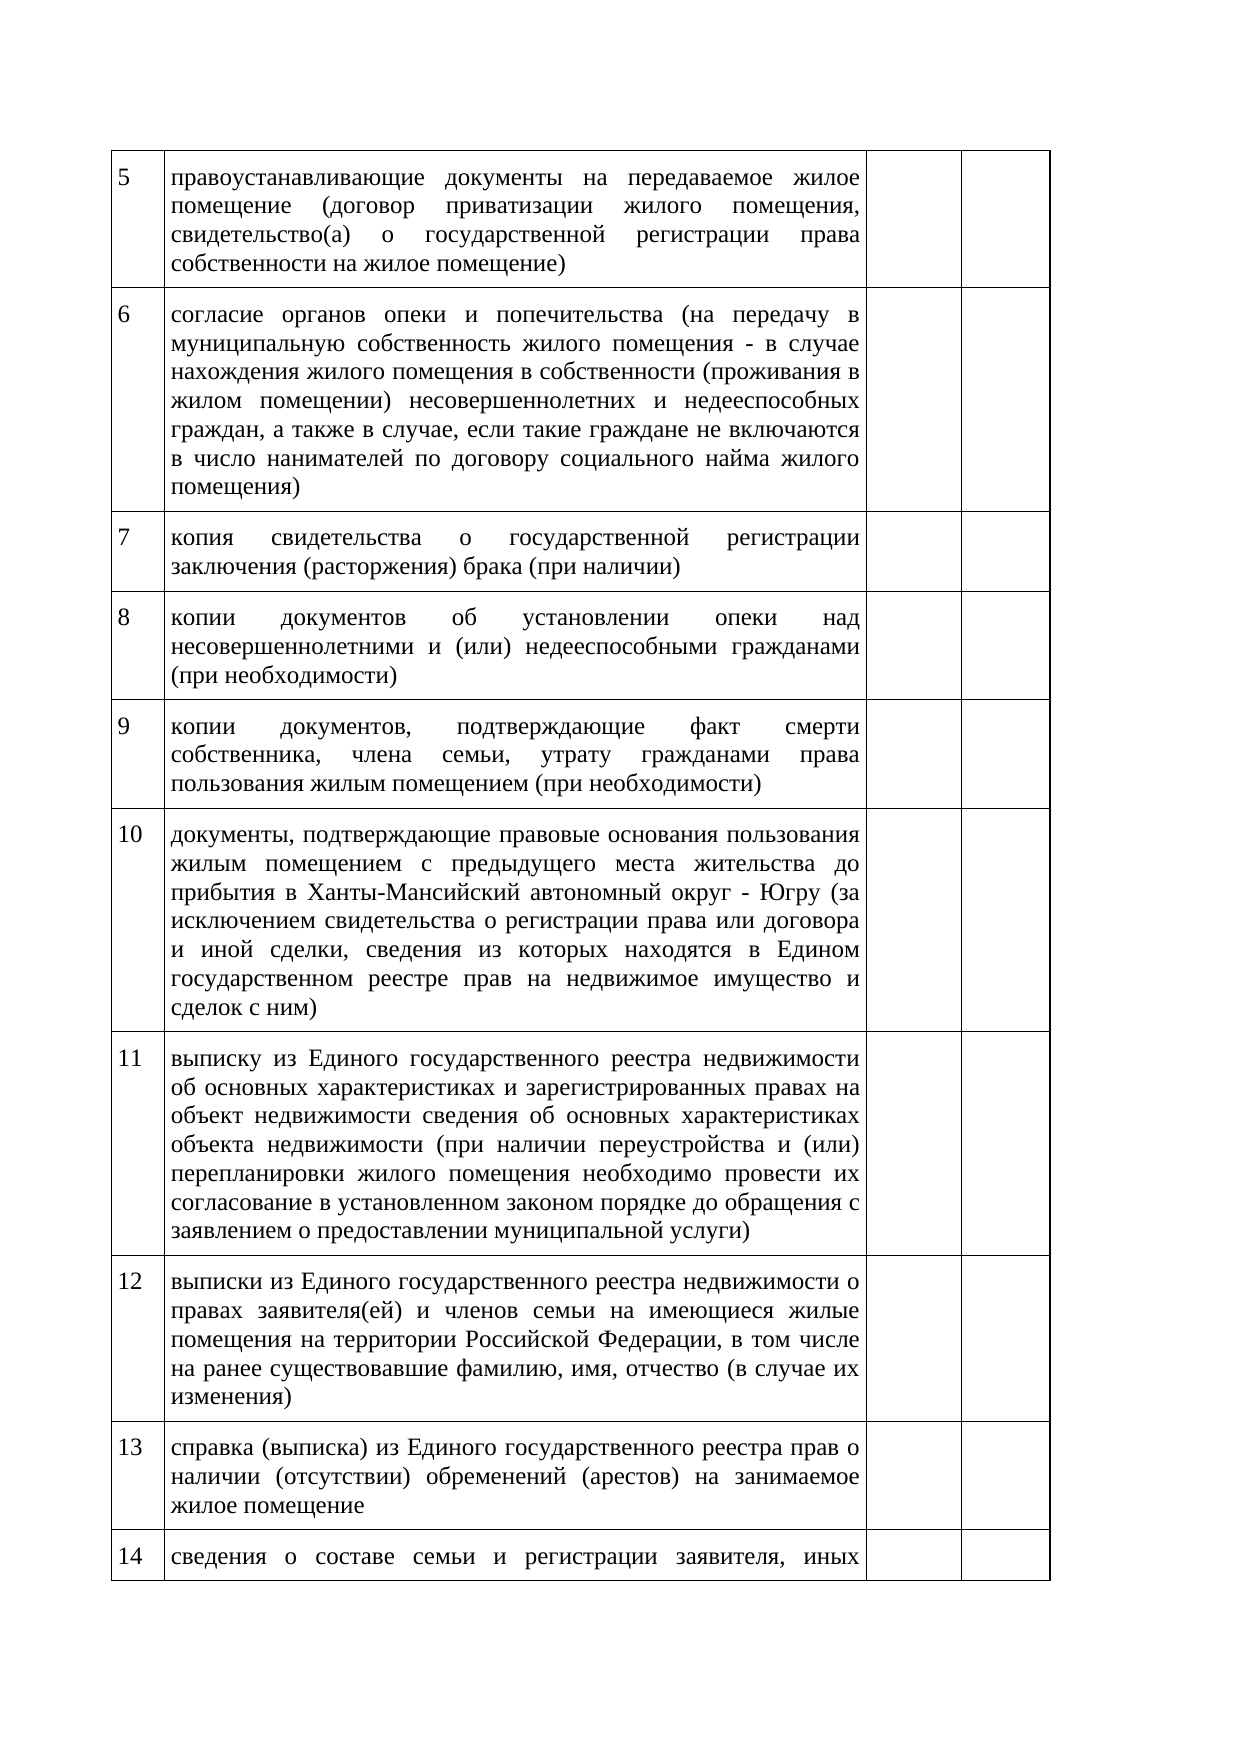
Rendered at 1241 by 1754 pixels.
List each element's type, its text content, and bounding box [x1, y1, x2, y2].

table_cell копии документов, подтверждающие факт смерти собственника, члена семьи, утрату гражданами права пользования жилым помещением (при необходимости) [165, 700, 866, 808]
table_cell 14 [112, 1530, 164, 1580]
table_cell 8 [112, 592, 164, 699]
table_cell [962, 151, 1049, 287]
table_cell [867, 700, 961, 808]
table_cell копия свидетельства о государственной регистрации заключения (расторжения) брака (при наличии) [165, 512, 866, 591]
table_cell [962, 1032, 1049, 1255]
table_cell 12 [112, 1256, 164, 1421]
table_cell [962, 809, 1049, 1031]
table_cell 7 [112, 512, 164, 591]
table_cell выписку из Единого государственного реестра недвижимости об основных характеристиках и зарегистрированных правах на объект недвижимости сведения об основных характеристиках объекта недвижимости (при наличии переустройства и (или) перепланировки жилого помещения необходимо провести их согласование в установленном законом порядке до обращения с заявлением о предоставлении муниципальной услуги) [165, 1032, 866, 1255]
table_cell [962, 700, 1049, 808]
table_cell документы, подтверждающие правовые основания пользования жилым помещением с предыдущего места жительства до прибытия в Ханты-Мансийский автономный округ - Югру (за исключением свидетельства о регистрации права или договора и иной сделки, сведения из которых находятся в Едином государственном реестре прав на недвижимое имущество и сделок с ним) [165, 809, 866, 1031]
table_cell 5 [112, 151, 164, 287]
table_cell справка (выписка) из Единого государственного реестра прав о наличии (отсутствии) обременений (арестов) на занимаемое жилое помещение [165, 1422, 866, 1529]
table_cell [962, 1530, 1049, 1580]
table_cell 11 [112, 1032, 164, 1255]
table_cell согласие органов опеки и попечительства (на передачу в муниципальную собственность жилого помещения - в случае нахождения жилого помещения в собственности (проживания в жилом помещении) несовершеннолетних и недееспособных граждан, а также в случае, если такие граждане не включаются в число нанимателей по договору социального найма жилого помещения) [165, 288, 866, 511]
table_cell [867, 1032, 961, 1255]
table_cell копии документов об установлении опеки над несовершеннолетними и (или) недееспособными гражданами (при необходимости) [165, 592, 866, 699]
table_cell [165, 1530, 866, 1580]
table_cell [962, 288, 1049, 511]
table_cell [867, 512, 961, 591]
table_cell [867, 1422, 961, 1529]
table_cell [867, 809, 961, 1031]
table_cell [962, 592, 1049, 699]
table_cell [867, 1530, 961, 1580]
table_cell [867, 1256, 961, 1421]
table_cell выписки из Единого государственного реестра недвижимости о правах заявителя(ей) и членов семьи на имеющиеся жилые помещения на территории Российской Федерации, в том числе на ранее существовавшие фамилию, имя, отчество (в случае их изменения) [165, 1256, 866, 1421]
table_cell правоустанавливающие документы на передаваемое жилое помещение (договор приватизации жилого помещения, свидетельство(а) о государственной регистрации права собственности на жилое помещение) [165, 151, 866, 287]
table_cell 9 [112, 700, 164, 808]
table_cell 10 [112, 809, 164, 1031]
table_cell 13 [112, 1422, 164, 1529]
table_cell [867, 288, 961, 511]
table_cell [962, 512, 1049, 591]
table_cell [962, 1422, 1049, 1529]
table_cell [962, 1256, 1049, 1421]
table_cell [867, 151, 961, 287]
table_cell [867, 592, 961, 699]
table_cell 6 [112, 288, 164, 511]
